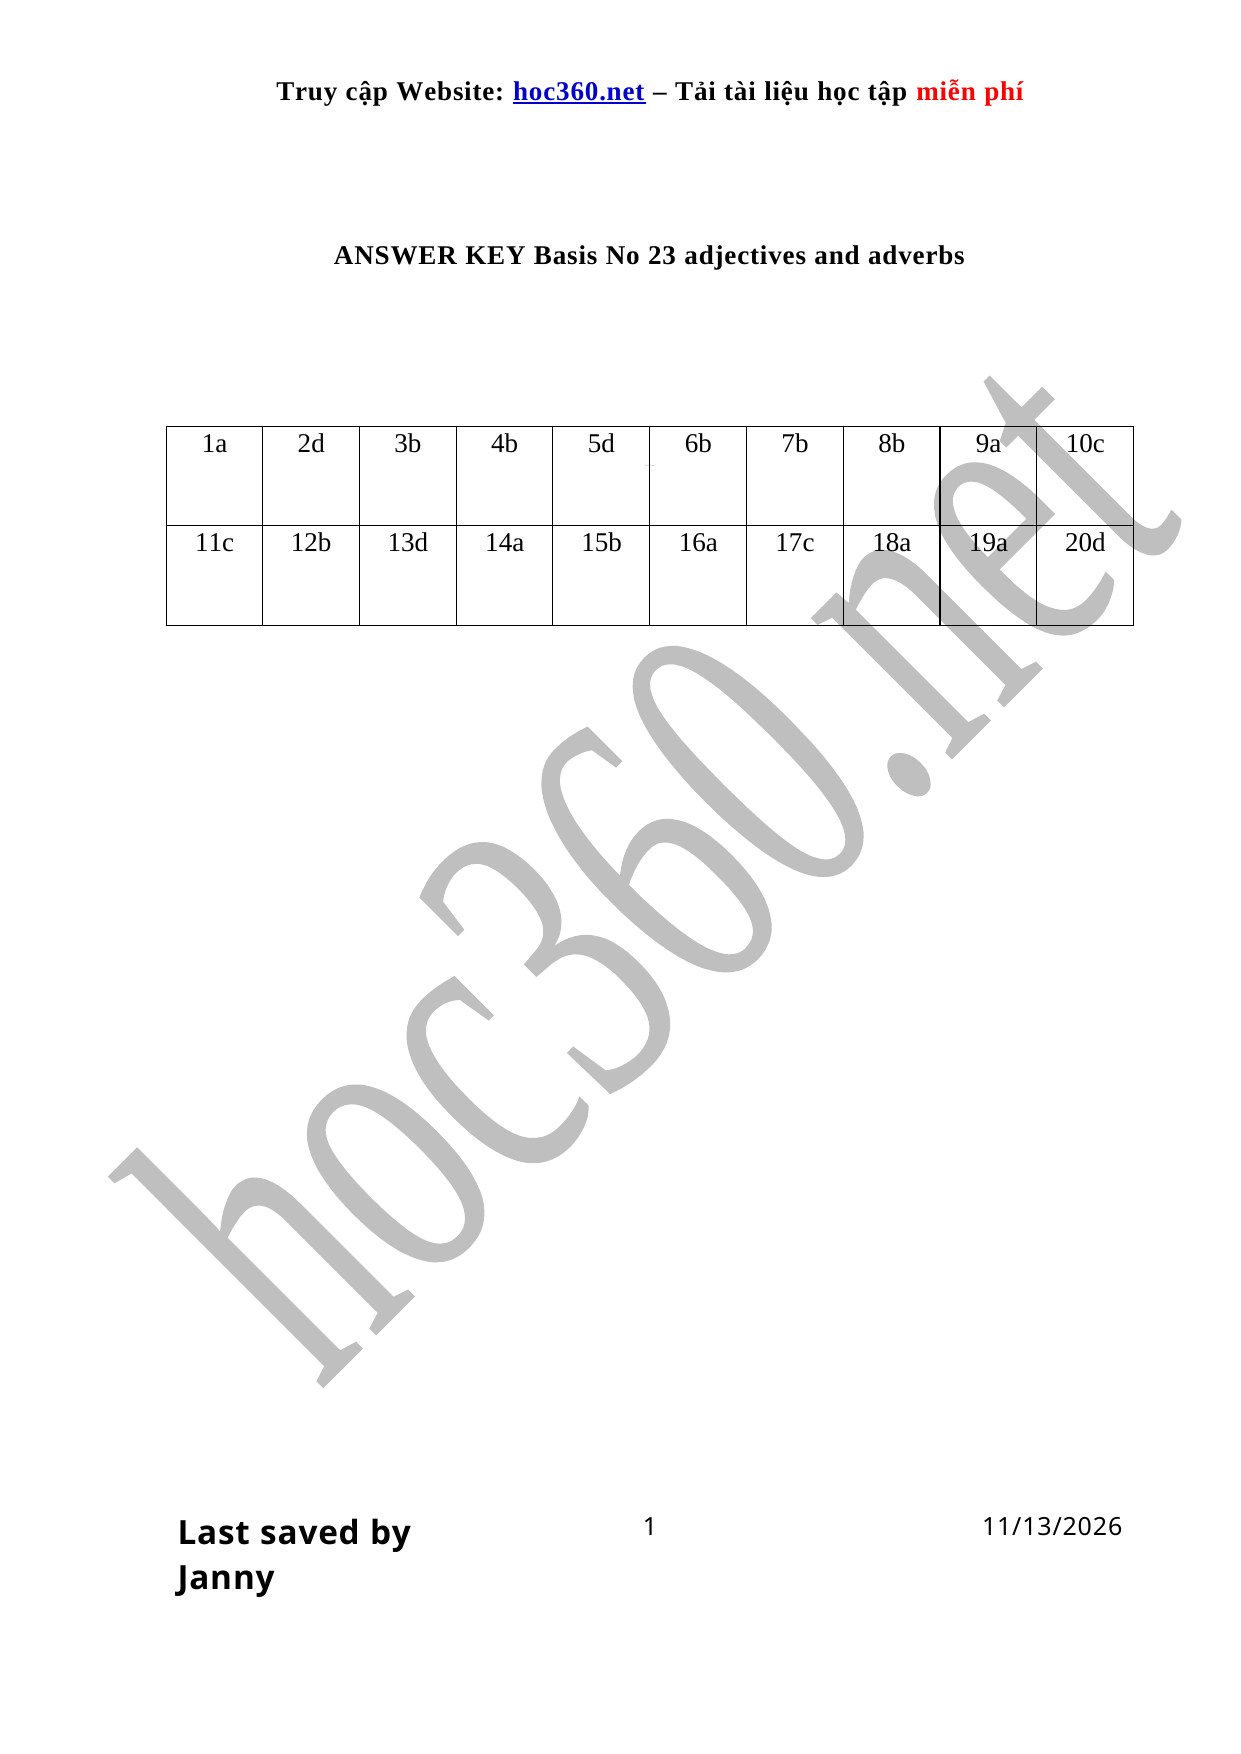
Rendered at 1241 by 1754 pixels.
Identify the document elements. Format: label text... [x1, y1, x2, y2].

table_cell 13d [360, 526, 456, 624]
table_header 8b [844, 427, 939, 525]
text ANSWER KEY Basis No 23 adjectives and adverbs [177, 239, 1122, 270]
table_header 7b [747, 427, 843, 525]
table_cell 18a [844, 526, 939, 624]
table_cell 20d [1037, 526, 1133, 624]
table_cell 11c [167, 526, 262, 624]
table_header 6b [650, 427, 746, 525]
table_header 5d [553, 427, 649, 525]
table_header 9a [941, 427, 1036, 525]
table_header 1a [167, 427, 262, 525]
table_cell 14a [457, 526, 552, 624]
table_header 10c [1037, 427, 1133, 525]
table_cell 15b [553, 526, 649, 624]
table_cell 12b [263, 526, 359, 624]
table_header 3b [360, 427, 456, 525]
table_cell 16a [650, 526, 746, 624]
table_header 2d [263, 427, 359, 525]
table_header 4b [457, 427, 552, 525]
table_cell 17c [747, 526, 843, 624]
table_cell 19a [941, 526, 1036, 624]
